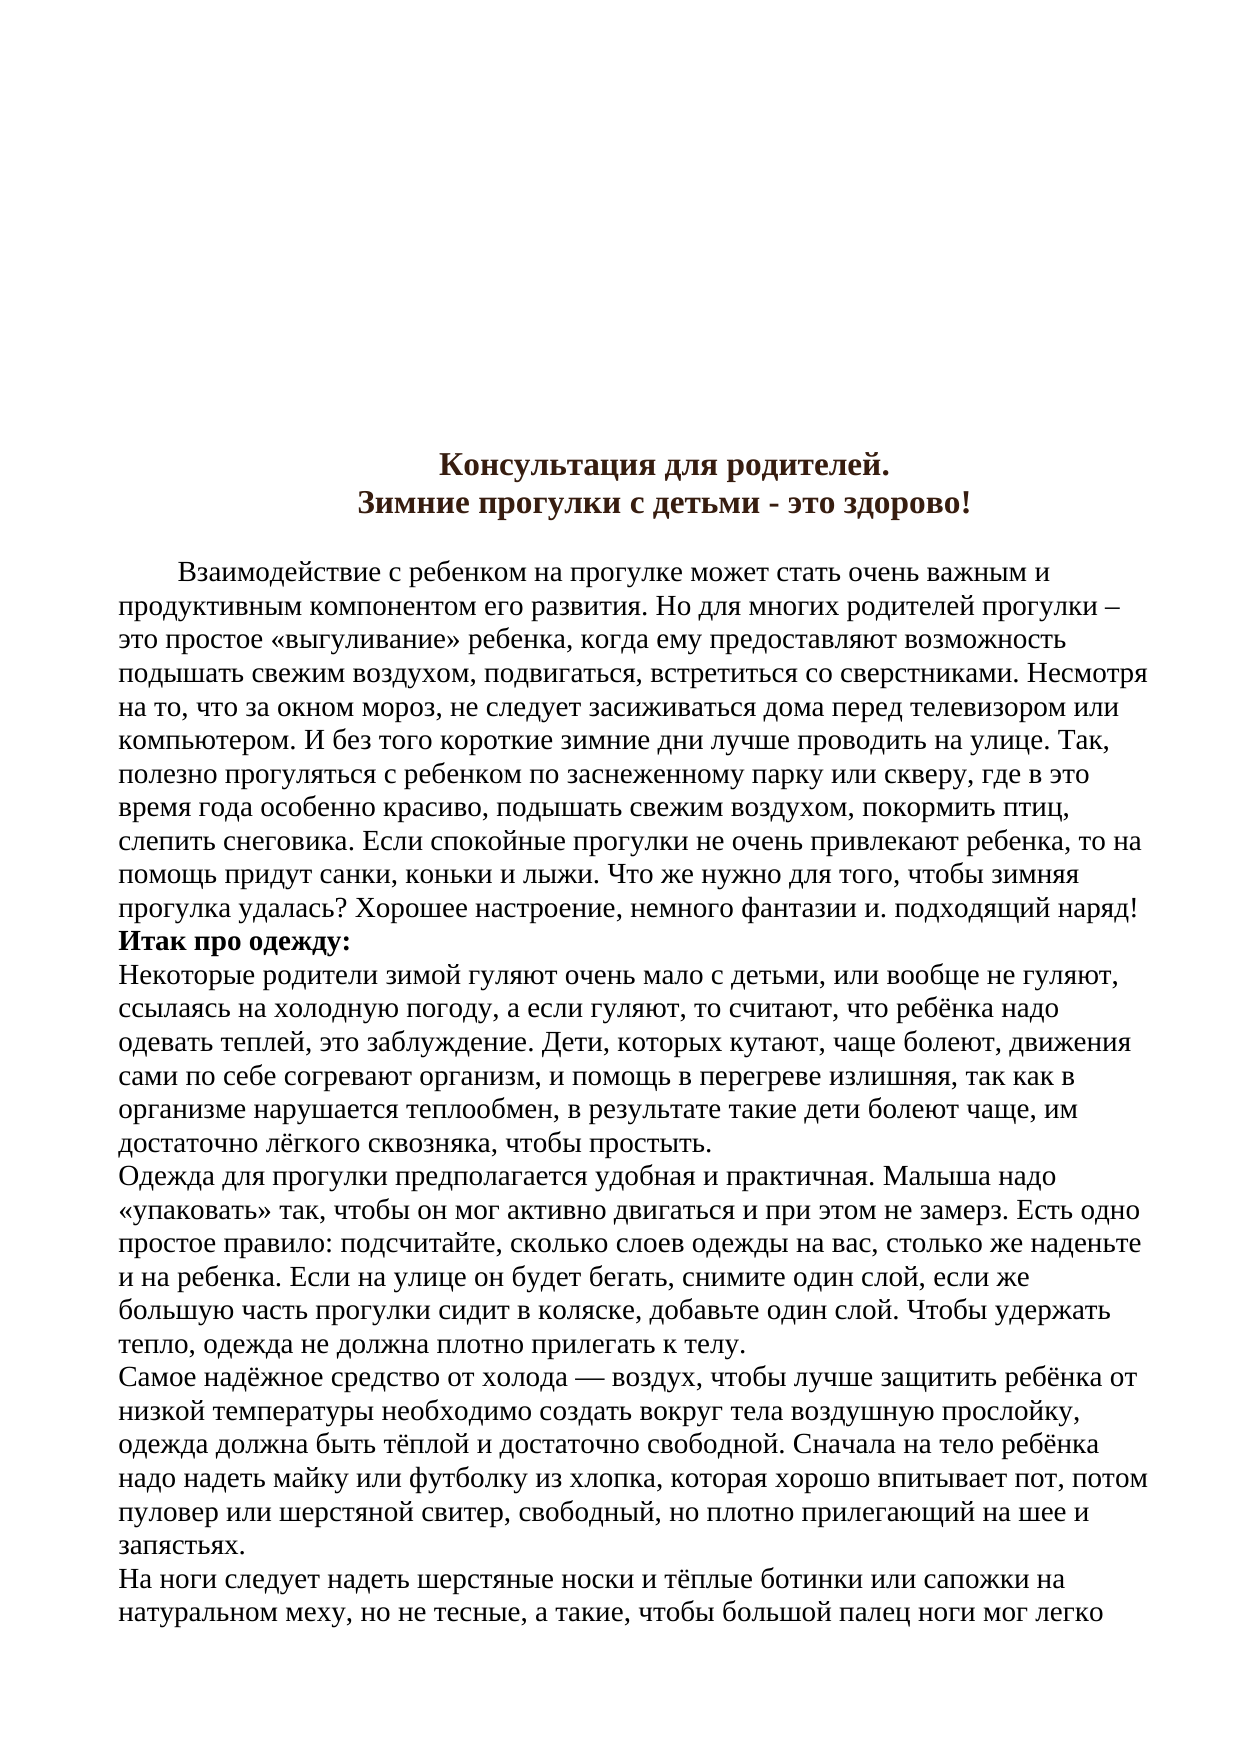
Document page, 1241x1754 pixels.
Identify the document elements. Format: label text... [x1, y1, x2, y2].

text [118, 554, 1152, 1628]
text Консультация для родителей. [118, 444, 1152, 483]
text Зимние прогулки с детьми - это здорово! [118, 483, 1152, 521]
